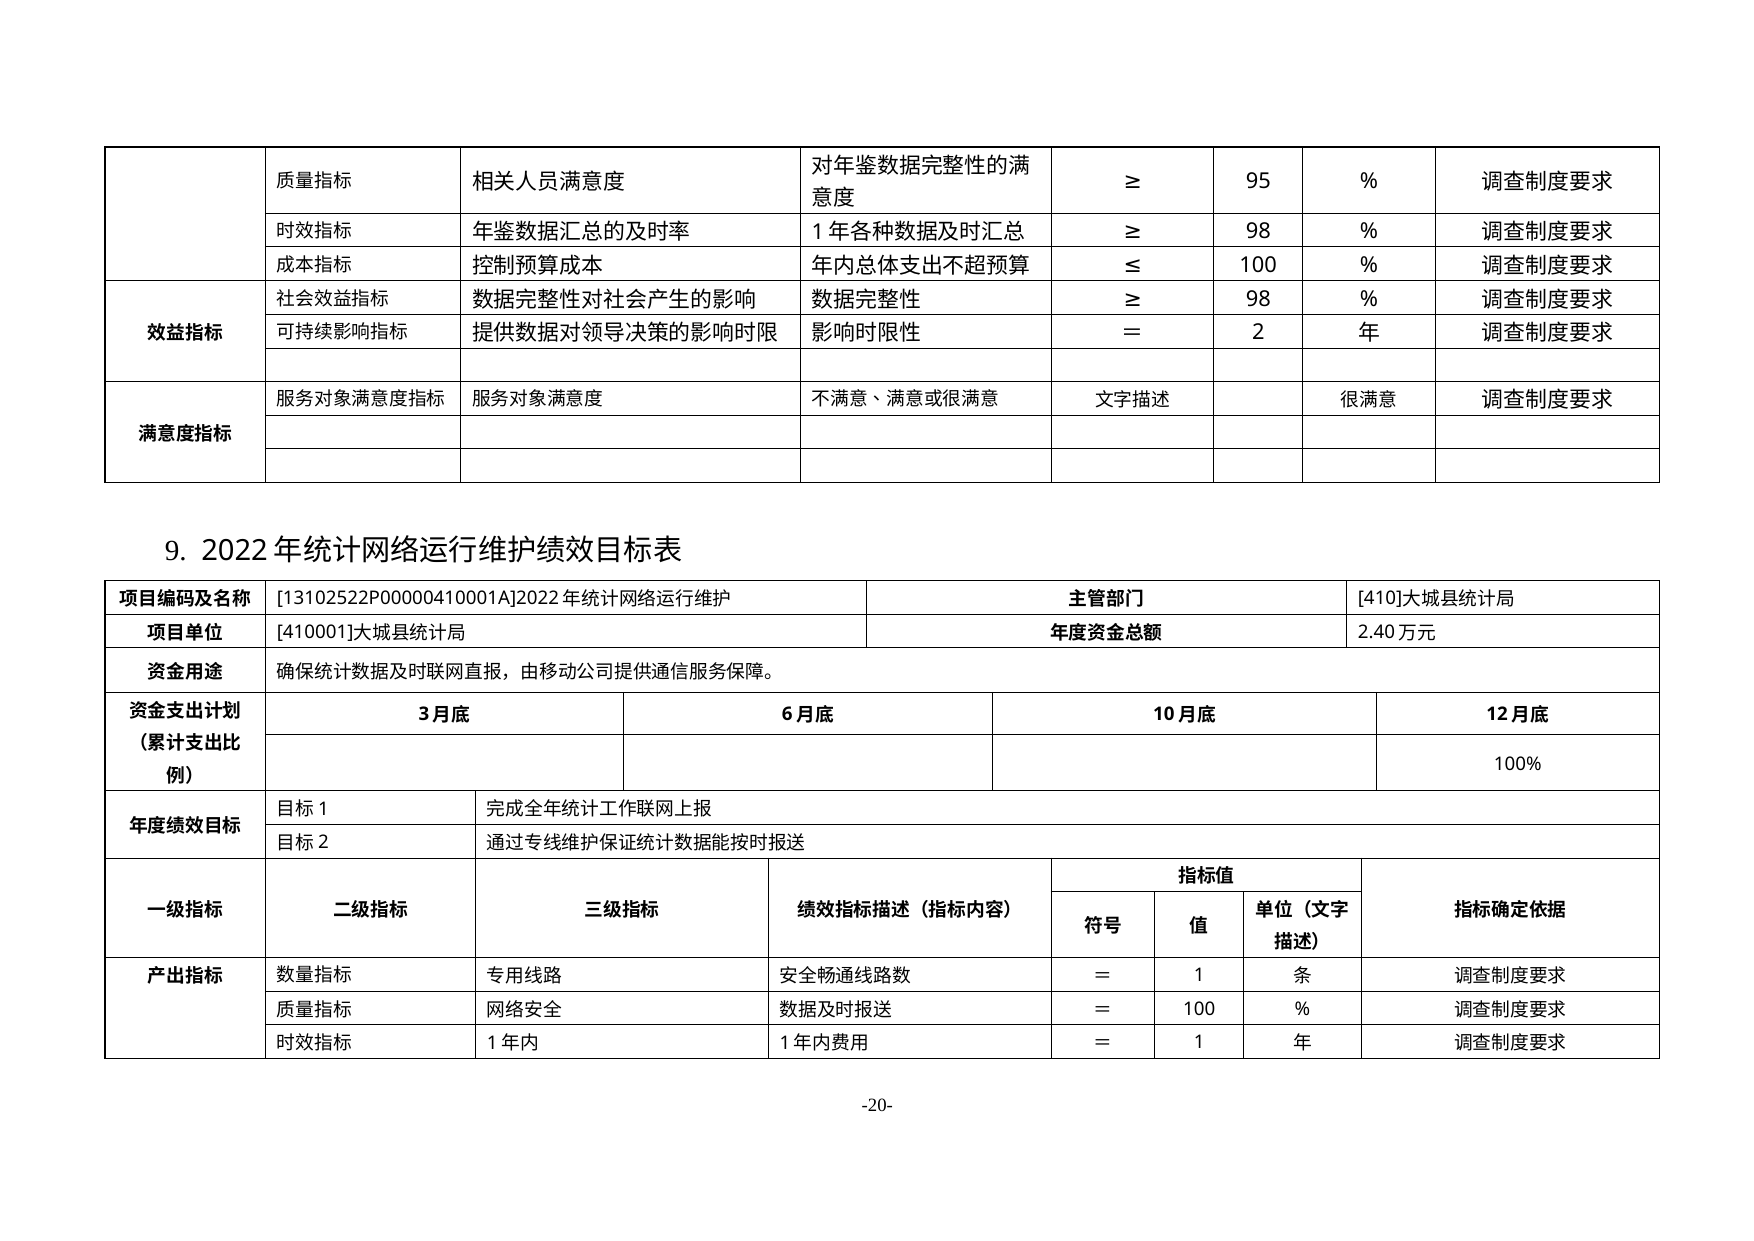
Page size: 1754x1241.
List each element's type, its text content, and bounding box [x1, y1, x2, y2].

table_cell 一级指标 [106, 859, 265, 957]
table_cell 对年鉴数据完整性的满意度 [801, 148, 1051, 212]
table_cell 98 [1214, 281, 1302, 314]
table_cell 目标1 [266, 791, 475, 824]
table_cell 目标2 [266, 825, 475, 857]
table_cell 影响时限性 [801, 315, 1051, 347]
table_cell [461, 416, 800, 448]
table_cell 调查制度要求 [1436, 382, 1659, 414]
table_cell ＝ [1052, 315, 1213, 347]
table_cell [801, 416, 1051, 448]
table_cell [266, 449, 460, 482]
table_cell 满意度指标 [106, 382, 265, 482]
table_cell [801, 349, 1051, 381]
table_header 主管部门 [867, 581, 1346, 614]
table_cell 年 [1303, 315, 1435, 347]
table_cell [1436, 449, 1659, 482]
table_cell 社会效益指标 [266, 281, 460, 314]
table_cell ＝ [1052, 1025, 1154, 1058]
table_cell 资金支出计划 （累计支出比例） [106, 693, 265, 790]
table_cell 调查制度要求 [1436, 214, 1659, 246]
table_cell 服务对象满意度 [461, 382, 800, 414]
table_cell ≥ [1052, 214, 1213, 246]
table_cell 网络安全 [476, 992, 768, 1024]
table_cell 调查制度要求 [1436, 148, 1659, 212]
table_header [410]大城县统计局 [1347, 581, 1659, 614]
table_cell 1 [1155, 958, 1243, 991]
table_cell 成本指标 [266, 247, 460, 280]
table_cell 相关人员满意度 [461, 148, 800, 212]
table_cell 100 [1155, 992, 1243, 1024]
table_header 项目编码及名称 [106, 581, 265, 614]
table_cell 值 [1155, 892, 1243, 957]
table_cell [410001]大城县统计局 [266, 615, 866, 647]
table_cell 年内总体支出不超预算 [801, 247, 1051, 280]
table_cell [1436, 349, 1659, 381]
table_cell 可持续影响指标 [266, 315, 460, 347]
table_cell [1052, 349, 1213, 381]
table_cell [801, 449, 1051, 482]
table_cell 10月底 [993, 693, 1376, 734]
table_cell 调查制度要求 [1436, 315, 1659, 347]
table_cell 6月底 [624, 693, 992, 734]
table_cell 年鉴数据汇总的及时率 [461, 214, 800, 246]
table_cell [1214, 349, 1302, 381]
table_cell 单位（文字描述） [1244, 892, 1361, 957]
table_cell ＝ [1052, 958, 1154, 991]
table_cell [993, 735, 1376, 790]
table_cell 通过专线维护保证统计数据能按时报送 [476, 825, 1659, 857]
table_cell 条 [1244, 958, 1361, 991]
table_cell 数据完整性 [801, 281, 1051, 314]
table_cell [461, 449, 800, 482]
table_cell 数据完整性对社会产生的影响 [461, 281, 800, 314]
table_cell 资金用途 [106, 648, 265, 692]
table_cell 年度资金总额 [867, 615, 1346, 647]
table_cell [1214, 416, 1302, 448]
table_cell 控制预算成本 [461, 247, 800, 280]
table_cell 1 [1155, 1025, 1243, 1058]
table_cell 2.40万元 [1347, 615, 1659, 647]
table_cell [1214, 382, 1302, 414]
table_cell 调查制度要求 [1436, 247, 1659, 280]
table_cell [1303, 349, 1435, 381]
table_cell 98 [1214, 214, 1302, 246]
table_cell ≤ [1052, 247, 1213, 280]
table_cell ≥ [1052, 281, 1213, 314]
table_cell 提供数据对领导决策的影响时限 [461, 315, 800, 347]
table_cell 调查制度要求 [1362, 958, 1659, 991]
table_cell 1年内费用 [769, 1025, 1051, 1058]
table_cell 数据及时报送 [769, 992, 1051, 1024]
table_cell 年 [1244, 1025, 1361, 1058]
text 9. 2022年统计网络运行维护绩效目标表 [106, 515, 1648, 580]
table_cell 1年各种数据及时汇总 [801, 214, 1051, 246]
table_cell [1436, 416, 1659, 448]
table_cell 数量指标 [266, 958, 475, 991]
table_cell [1303, 449, 1435, 482]
table_cell 指标确定依据 [1362, 859, 1659, 957]
table_cell % [1303, 214, 1435, 246]
table_cell [266, 735, 623, 790]
table_cell 文字描述 [1052, 382, 1213, 414]
table_cell 三级指标 [476, 859, 768, 957]
table_cell 绩效指标描述（指标内容） [769, 859, 1051, 957]
table_cell [1214, 449, 1302, 482]
table_cell [1052, 416, 1213, 448]
table_cell ≥ [1052, 148, 1213, 212]
table_cell 项目单位 [106, 615, 265, 647]
table_cell % [1303, 281, 1435, 314]
table_cell 确保统计数据及时联网直报，由移动公司提供通信服务保障。 [266, 648, 1659, 692]
table_cell 质量指标 [266, 992, 475, 1024]
table_header [13102522P00000410001A]2022年统计网络运行维护 [266, 581, 866, 614]
table_cell 调查制度要求 [1362, 992, 1659, 1024]
table_cell [266, 416, 460, 448]
table_cell 调查制度要求 [1436, 281, 1659, 314]
table_cell 服务对象满意度指标 [266, 382, 460, 414]
table_cell ＝ [1052, 992, 1154, 1024]
table_cell [624, 735, 992, 790]
table_cell 2 [1214, 315, 1302, 347]
table_cell 指标值 [1052, 859, 1361, 891]
table_cell 调查制度要求 [1362, 1025, 1659, 1058]
table_cell 安全畅通线路数 [769, 958, 1051, 991]
table_cell 二级指标 [266, 859, 475, 957]
table_cell 100 [1214, 247, 1302, 280]
table_cell 产出指标 [106, 958, 265, 1058]
table_cell 100% [1377, 735, 1659, 790]
table_cell 95 [1214, 148, 1302, 212]
table_cell 专用线路 [476, 958, 768, 991]
table_cell [461, 349, 800, 381]
table_cell 完成全年统计工作联网上报 [476, 791, 1659, 824]
table_cell % [1244, 992, 1361, 1024]
table_cell 时效指标 [266, 1025, 475, 1058]
table_cell [266, 349, 460, 381]
table_cell % [1303, 247, 1435, 280]
table_cell 很满意 [1303, 382, 1435, 414]
table_cell 12月底 [1377, 693, 1659, 734]
table_cell [1303, 416, 1435, 448]
table_cell 效益指标 [106, 281, 265, 381]
table_cell 时效指标 [266, 214, 460, 246]
table_cell 质量指标 [266, 148, 460, 212]
table_cell 符号 [1052, 892, 1154, 957]
table_cell % [1303, 148, 1435, 212]
table_cell 不满意、满意或很满意 [801, 382, 1051, 414]
table_cell 年度绩效目标 [106, 791, 265, 857]
table_cell 1年内 [476, 1025, 768, 1058]
table_cell [1052, 449, 1213, 482]
table_cell 3月底 [266, 693, 623, 734]
